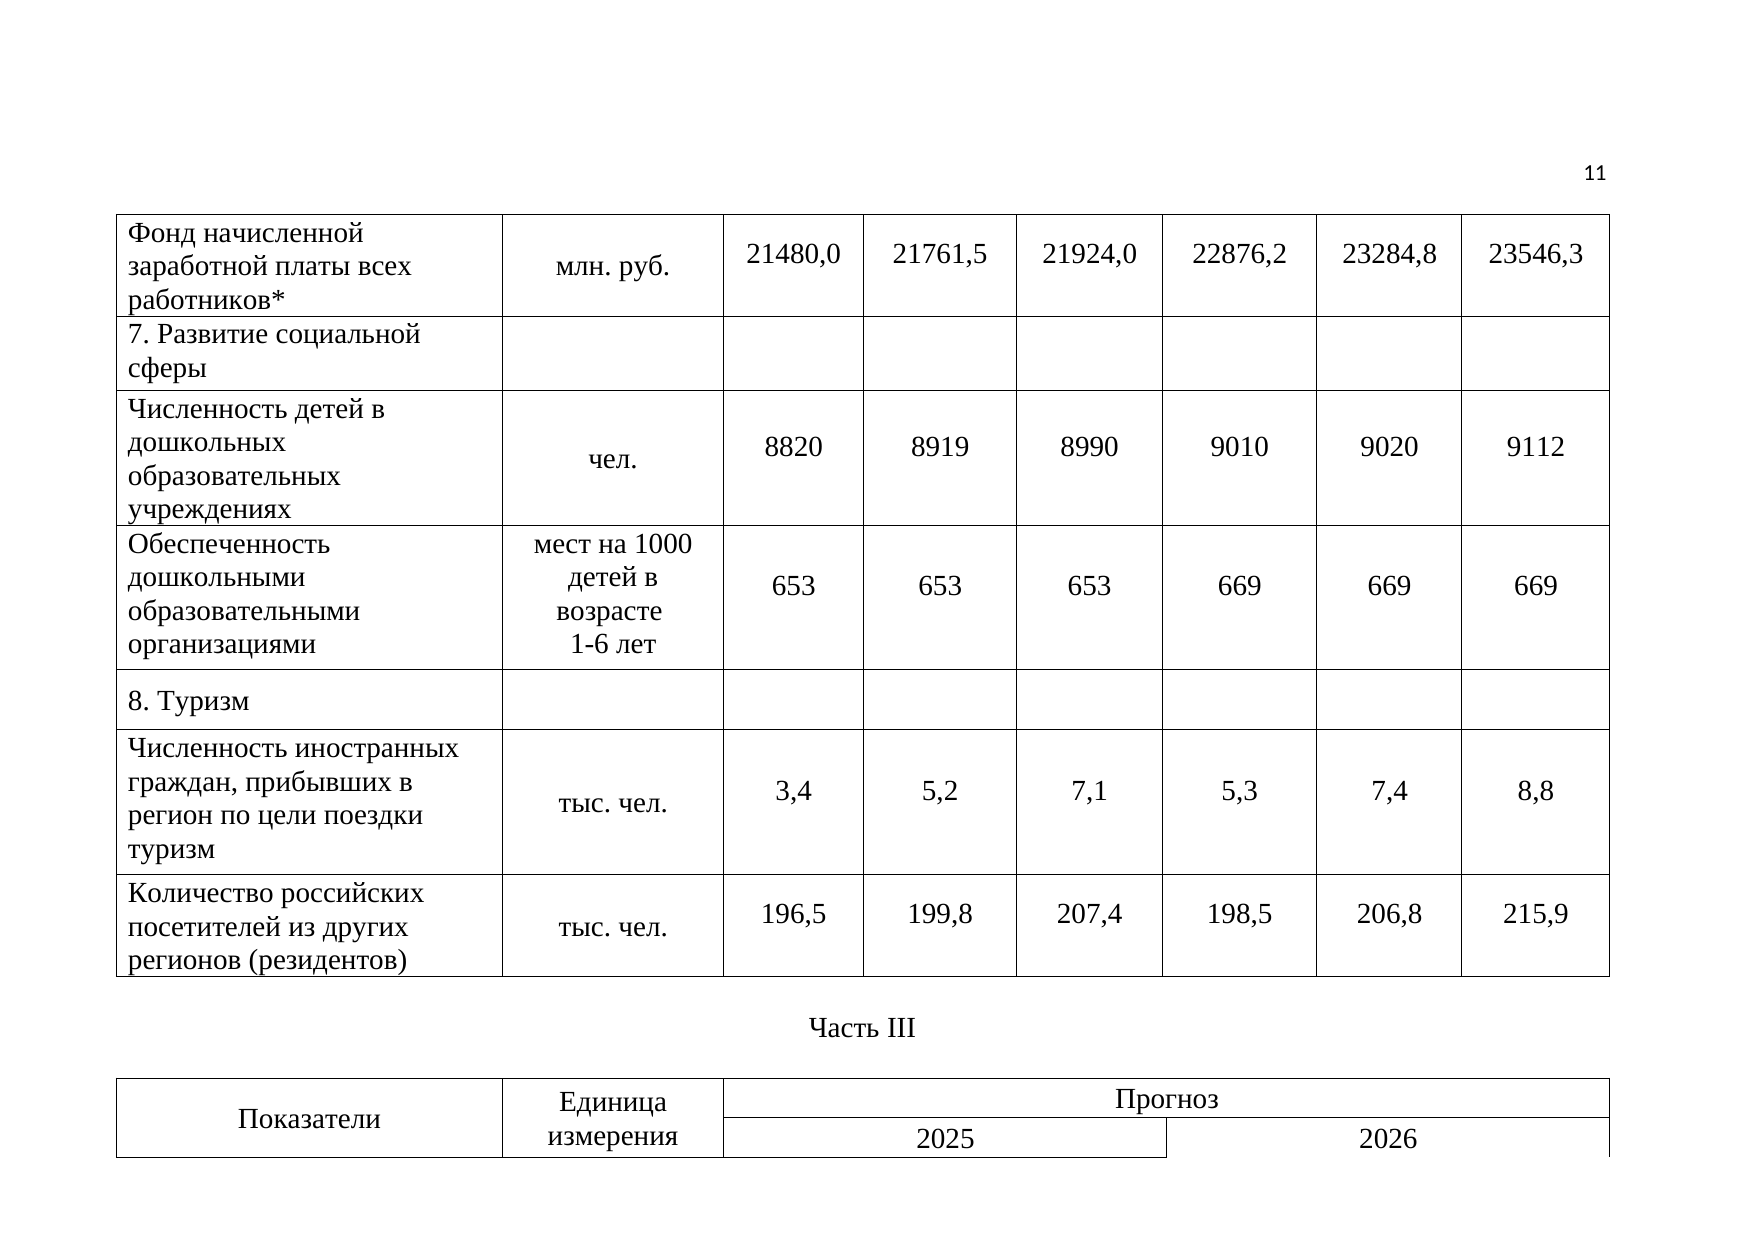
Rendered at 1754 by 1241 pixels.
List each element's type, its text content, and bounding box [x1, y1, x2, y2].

table_header Показатели [117, 1079, 502, 1157]
table_cell 7. Развитие социальной сферы [117, 317, 502, 390]
table_cell мест на 1000 детей в возрасте 1-6 лет [503, 526, 723, 669]
table_cell [864, 670, 1016, 729]
table_cell 23284,8 [1317, 215, 1461, 316]
table_cell [503, 317, 723, 390]
table_cell [1317, 670, 1461, 729]
table_cell 8919 [864, 391, 1016, 525]
table_cell [1017, 317, 1162, 390]
table_cell 669 [1163, 526, 1316, 669]
table_cell [1462, 670, 1609, 729]
table_cell чел. [503, 391, 723, 525]
table_cell [1163, 670, 1316, 729]
table_cell Численность иностранных граждан, прибывших в регион по цели поездки туризм [117, 730, 502, 874]
table_cell 21480,0 [724, 215, 863, 316]
table_cell [1017, 670, 1162, 729]
table_cell 5,3 [1163, 730, 1316, 874]
table_cell 21924,0 [1017, 215, 1162, 316]
table_header Единица измерения [503, 1079, 723, 1157]
table_cell 206,8 [1317, 875, 1461, 976]
table_cell 7,1 [1017, 730, 1162, 874]
table_cell 2025 [724, 1118, 1166, 1157]
table_cell 653 [1017, 526, 1162, 669]
table_cell Обеспеченность дошкольными образовательными организациями [117, 526, 502, 669]
table_cell [864, 317, 1016, 390]
table_cell Количество российских посетителей из других регионов (резидентов) [117, 875, 502, 976]
table_cell 2026 [1167, 1118, 1609, 1157]
table_cell 198,5 [1163, 875, 1316, 976]
table_cell 9010 [1163, 391, 1316, 525]
table_cell 9020 [1317, 391, 1461, 525]
table_cell 23546,3 [1462, 215, 1609, 316]
table_cell 3,4 [724, 730, 863, 874]
table_cell [1462, 317, 1609, 390]
table_cell 669 [1462, 526, 1609, 669]
table_cell 669 [1317, 526, 1461, 669]
table_cell 22876,2 [1163, 215, 1316, 316]
table_header Прогноз [724, 1079, 1609, 1117]
table_cell 207,4 [1017, 875, 1162, 976]
table_cell 653 [864, 526, 1016, 669]
table_cell 7,4 [1317, 730, 1461, 874]
table_cell Фонд начисленной заработной платы всех работников* [117, 215, 502, 316]
table_cell 8820 [724, 391, 863, 525]
table_cell [503, 670, 723, 729]
table_cell тыс. чел. [503, 730, 723, 874]
table_cell [724, 670, 863, 729]
table_cell [1163, 317, 1316, 390]
table_cell 21761,5 [864, 215, 1016, 316]
table_cell 9112 [1462, 391, 1609, 525]
table_cell млн. руб. [503, 215, 723, 316]
table_cell 199,8 [864, 875, 1016, 976]
table_cell 5,2 [864, 730, 1016, 874]
text Часть III [118, 1011, 1606, 1044]
table_cell 215,9 [1462, 875, 1609, 976]
table_cell тыс. чел. [503, 875, 723, 976]
table_cell 8,8 [1462, 730, 1609, 874]
table_cell 196,5 [724, 875, 863, 976]
table_cell 8. Туризм [117, 670, 502, 729]
table_cell [724, 317, 863, 390]
table_cell 8990 [1017, 391, 1162, 525]
table_cell [1317, 317, 1461, 390]
table_cell Численность детей в дошкольных образовательных учреждениях [117, 391, 502, 525]
table_cell 653 [724, 526, 863, 669]
